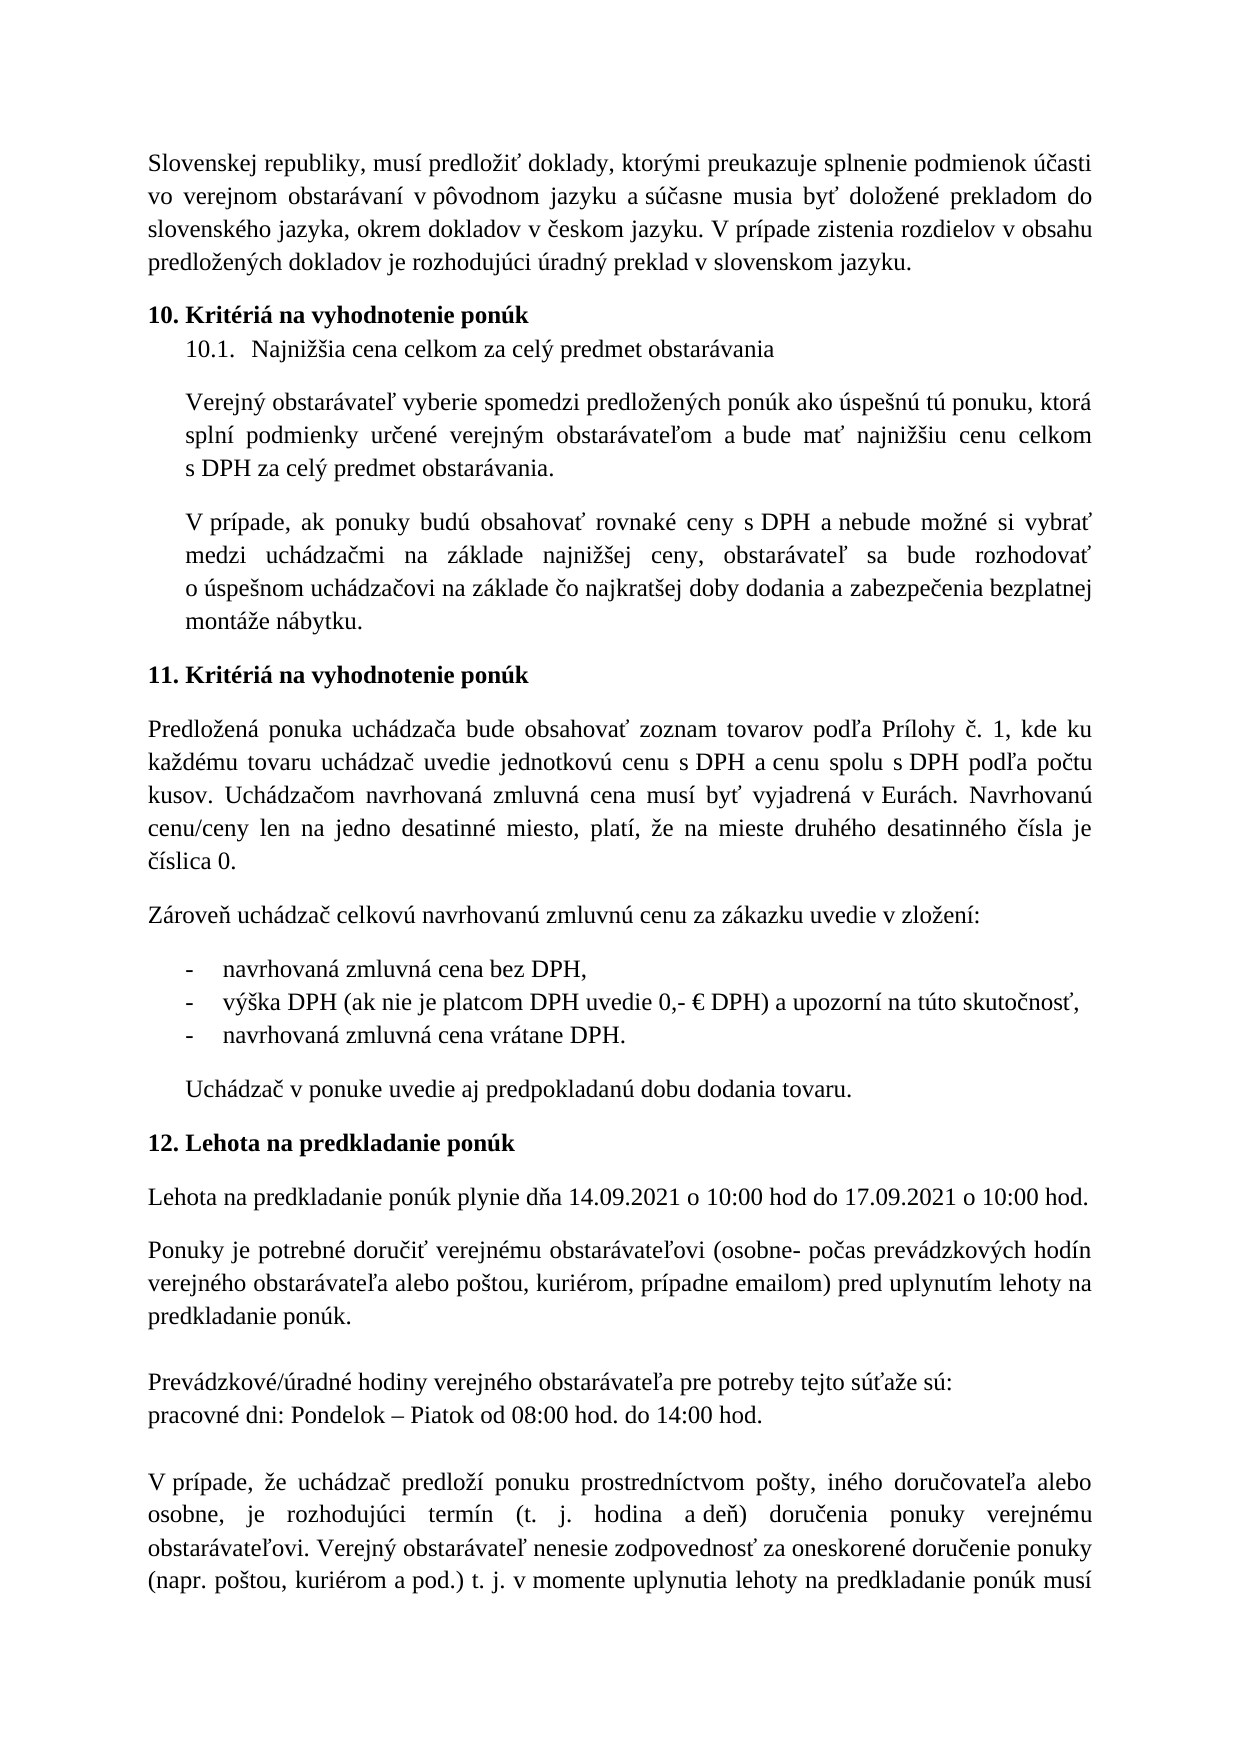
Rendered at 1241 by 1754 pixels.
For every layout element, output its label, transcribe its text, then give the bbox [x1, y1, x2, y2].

list navrhovaná zmluvná cena bez DPH, [185, 954, 1092, 983]
list navrhovaná zmluvná cena vrátane DPH. [185, 1020, 1092, 1049]
list Kritériá na vyhodnotenie ponúk [148, 660, 1092, 689]
text Uchádzač v ponuke uvedie aj predpokladanú dobu dodania tovaru. [185, 1074, 1092, 1103]
text Lehota na predkladanie ponúk plynie dňa 14.09.2021 o 10:00 hod do 17.09.2021 o 10:00 hod. [148, 1182, 1092, 1210]
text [148, 1467, 1092, 1594]
list Najnižšia cena celkom za celý predmet obstarávania [185, 334, 1092, 362]
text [148, 148, 1092, 276]
text Ponuky je potrebné doručiť verejnému obstarávateľovi (osobne- počas prevádzkových hodín verejného obstarávateľa alebo poštou, kuriérom, prípadne emailom) pred uplynutím lehoty na predkladanie ponúk. [148, 1235, 1092, 1330]
text Verejný obstarávateľ vyberie spomedzi predložených ponúk ako úspešnú tú ponuku, ktorá splní podmienky určené verejným obstarávateľom a bude mať najnižšiu cenu celkom s DPH za celý predmet obstarávania. [185, 387, 1092, 482]
list výška DPH (ak nie je platcom DPH uvedie 0,- € DPH) a upozorní na túto skutočnosť, [185, 987, 1092, 1016]
text pracovné dni: Pondelok – Piatok od 08:00 hod. do 14:00 hod. [148, 1401, 1092, 1429]
list Lehota na predkladanie ponúk [148, 1128, 1092, 1156]
text V prípade, ak ponuky budú obsahovať rovnaké ceny s DPH a nebude možné si vybrať medzi uchádzačmi na základe najnižšej ceny, obstarávateľ sa bude rozhodovať o úspešnom uchádzačovi na základe čo najkratšej doby dodania a zabezpečenia bezplatnej montáže nábytku. [185, 507, 1092, 635]
text Predložená ponuka uchádzača bude obsahovať zoznam tovarov podľa Prílohy č. 1, kde ku každému tovaru uchádzač uvedie jednotkovú cenu s DPH a cenu spolu s DPH podľa počtu kusov. Uchádzačom navrhovaná zmluvná cena musí byť vyjadrená v Eurách. Navrhovanú cenu/ceny len na jedno desatinné miesto, platí, že na mieste druhého desatinného čísla je číslica 0. [148, 714, 1092, 875]
text Zároveň uchádzač celkovú navrhovanú zmluvnú cenu za zákazku uvedie v zložení: [148, 900, 1092, 929]
text Prevádzkové/úradné hodiny verejného obstarávateľa pre potreby tejto súťaže sú: [148, 1367, 1092, 1396]
list Kritériá na vyhodnotenie ponúk [148, 301, 1092, 329]
